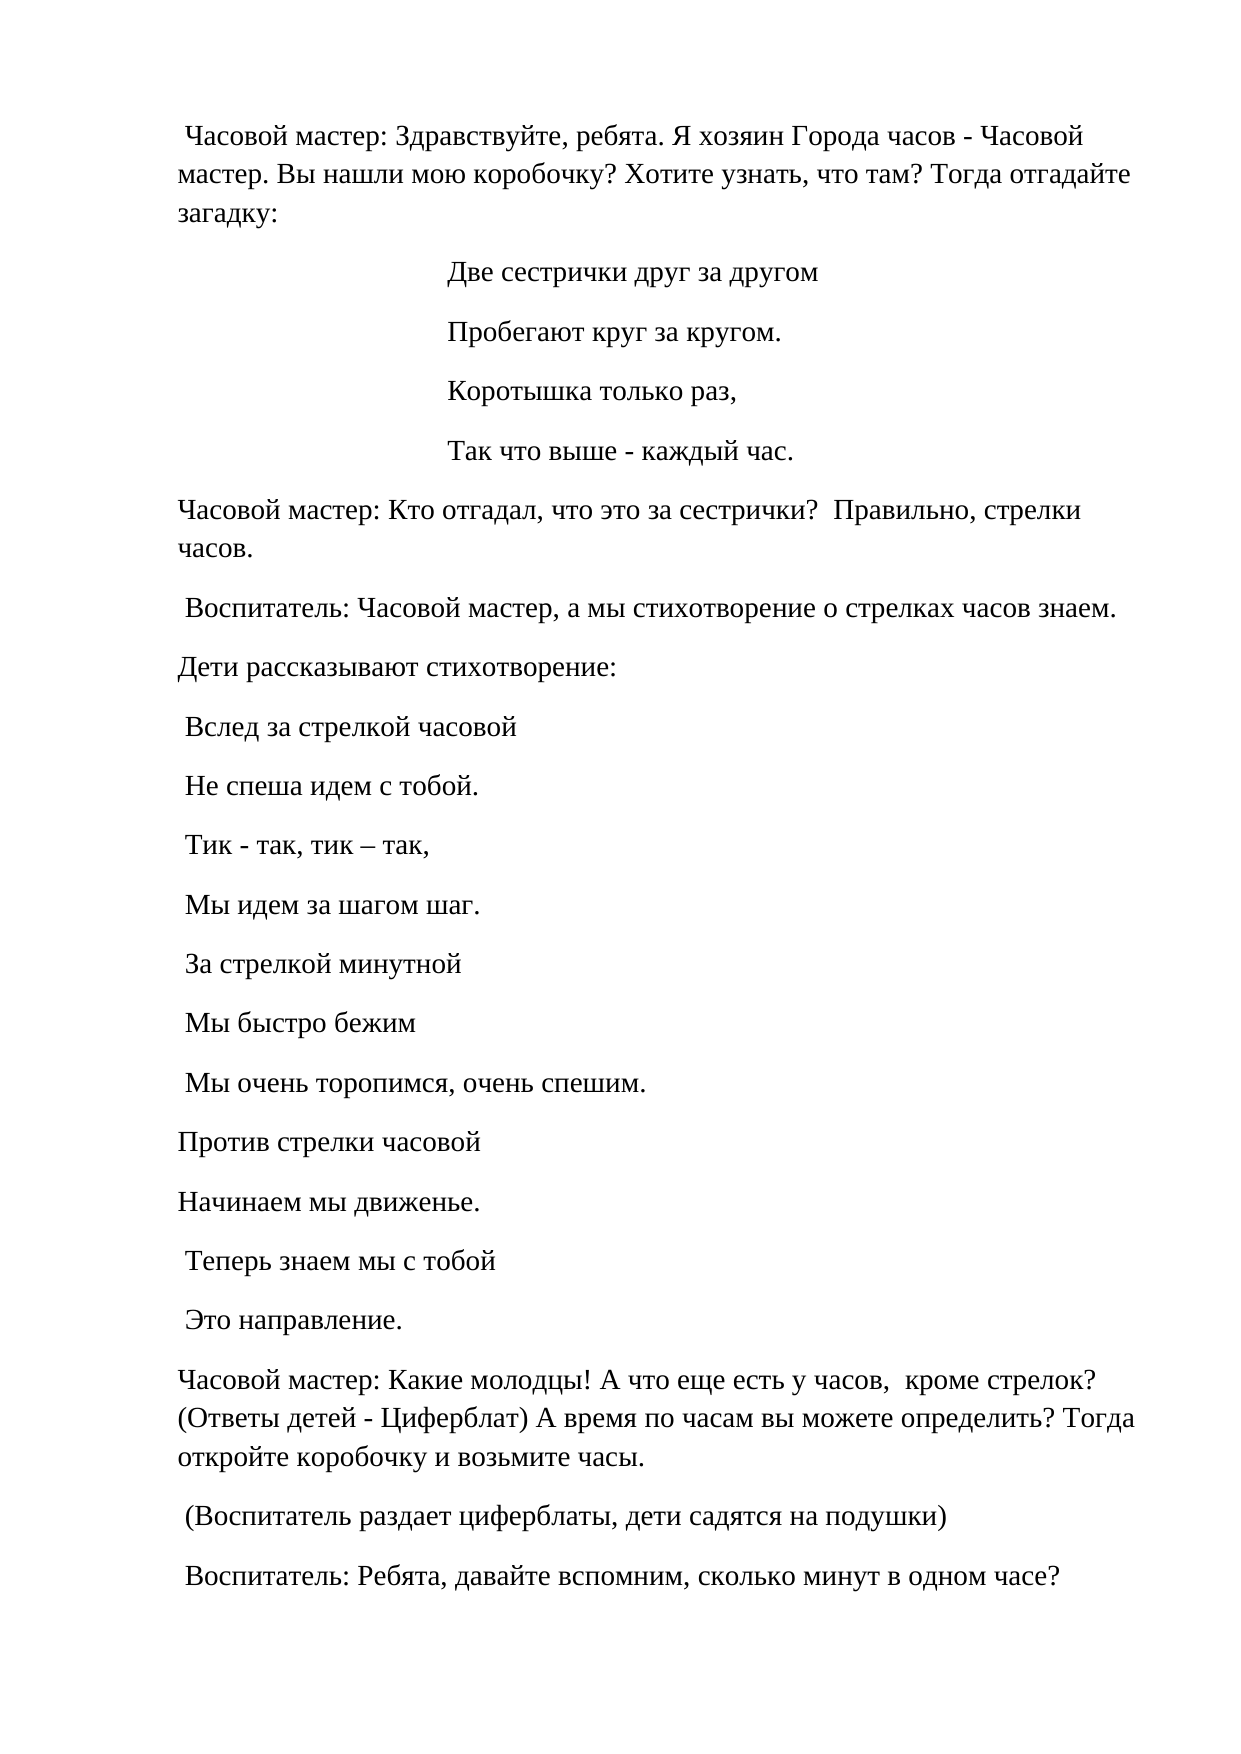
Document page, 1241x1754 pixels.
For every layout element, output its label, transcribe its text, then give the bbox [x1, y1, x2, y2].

text Вслед за стрелкой часовой [177, 709, 1152, 742]
text Пробегают круг за кругом. [177, 314, 1152, 347]
text Не спеша идем с тобой. [177, 768, 1152, 802]
text Так что выше - каждый час. [177, 433, 1152, 466]
text (Воспитатель раздает циферблаты, дети садятся на подушки) [177, 1498, 1152, 1532]
text Это направление. [177, 1302, 1152, 1336]
text Дети рассказывают стихотворение: [177, 649, 1152, 683]
text Начинаем мы движенье. [177, 1184, 1152, 1217]
text Теперь знаем мы с тобой [177, 1243, 1152, 1277]
text За стрелкой минутной [177, 946, 1152, 980]
text Тик - так, тик – так, [177, 827, 1152, 861]
text Мы идем за шагом шаг. [177, 887, 1152, 920]
text Против стрелки часовой [177, 1124, 1152, 1158]
text Мы быстро бежим [177, 1006, 1152, 1039]
text Часовой мастер: Здравствуйте, ребята. Я хозяин Города часов - Часовой мастер. Вы нашли мою коробочку? Хотите узнать, что там? Тогда отгадайте загадку: [177, 118, 1152, 229]
text Часовой мастер: Какие молодцы! А что еще есть у часов, кроме стрелок? (Ответы детей - Циферблат) А время по часам вы можете определить? Тогда откройте коробочку и возьмите часы. [177, 1362, 1152, 1472]
text Воспитатель: Ребята, давайте вспомним, сколько минут в одном часе? [177, 1558, 1152, 1591]
text Коротышка только раз, [177, 373, 1152, 407]
text Воспитатель: Часовой мастер, а мы стихотворение о стрелках часов знаем. [177, 590, 1152, 623]
text Часовой мастер: Кто отгадал, что это за сестрички? Правильно, стрелки часов. [177, 492, 1152, 564]
text Мы очень торопимся, очень спешим. [177, 1065, 1152, 1098]
text Две сестрички друг за другом [177, 254, 1152, 288]
